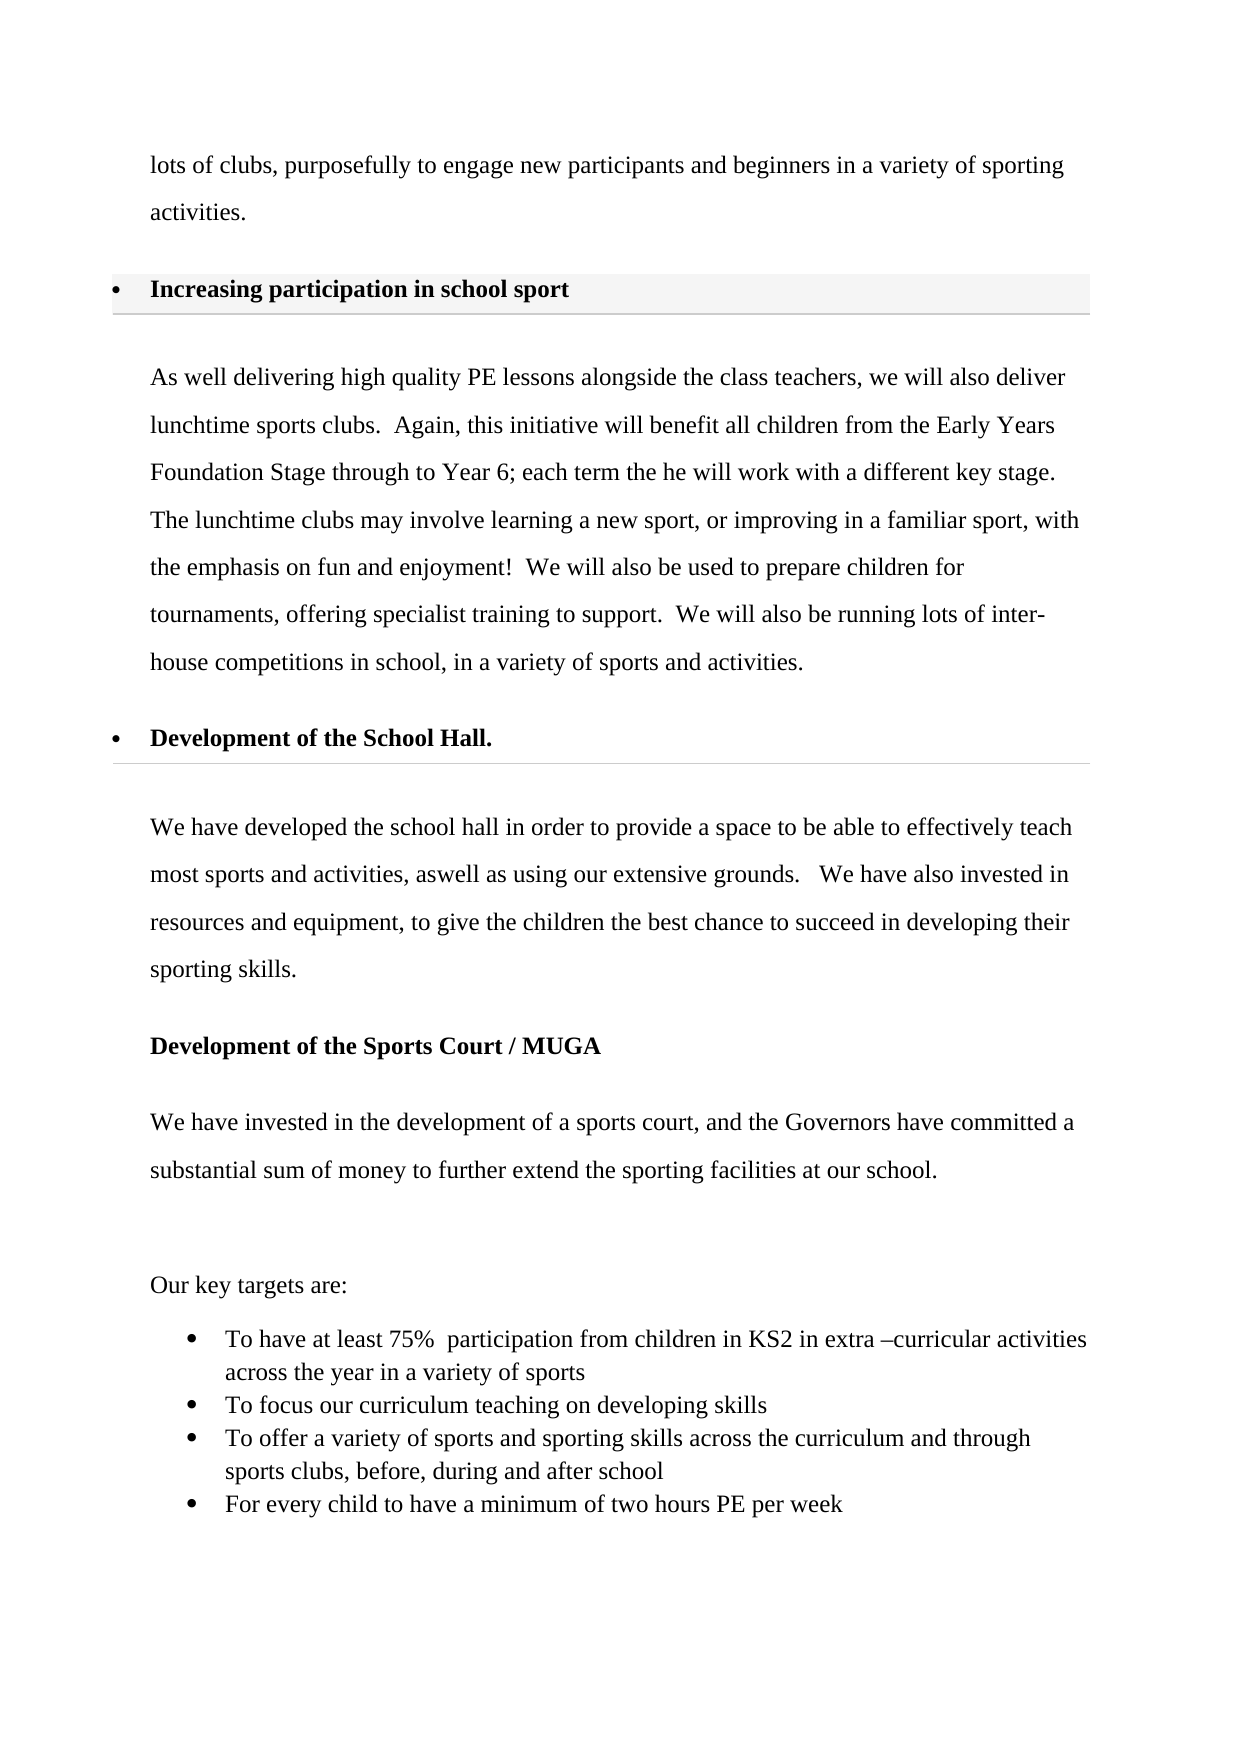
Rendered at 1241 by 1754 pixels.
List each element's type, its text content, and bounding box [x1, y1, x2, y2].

list For every child to have a minimum of two hours PE per week [187, 1489, 1090, 1518]
list To focus our curriculum teaching on developing skills [187, 1390, 1090, 1419]
list To offer a variety of sports and sporting skills across the curriculum and through sports clubs, before, during and after school [187, 1423, 1090, 1485]
text We have developed the school hall in order to provide a space to be able to effectively teach most sports and activities, aswell as using our extensive grounds. We have also invested in resources and equipment, to give the children the best chance to succeed in developing their sporting skills. [150, 812, 1090, 983]
text We have invested in the development of a sports court, and the Governors have committed a substantial sum of money to further extend the sporting facilities at our school. [150, 1107, 1090, 1183]
text Development of the Sports Court / MUGA [150, 1031, 1090, 1059]
text As well delivering high quality PE lessons alongside the class teachers, we will also deliver lunchtime sports clubs. Again, this initiative will benefit all children from the Early Years Foundation Stage through to Year 6; each term the he will work with a different key stage. The lunchtime clubs may involve learning a new sport, or improving in a familiar sport, with the emphasis on fun and enjoyment! We will also be used to prepare children for tournaments, offering specialist training to support. We will also be running lots of inter-house competitions in school, in a variety of sports and activities. [150, 362, 1090, 676]
list Development of the School Hall. [112, 723, 1090, 764]
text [150, 150, 1090, 226]
list To have at least 75% participation from children in KS2 in extra –curricular activities across the year in a variety of sports [187, 1324, 1090, 1386]
list Increasing participation in school sport [112, 274, 1090, 315]
text Our key targets are: [150, 1271, 1090, 1299]
